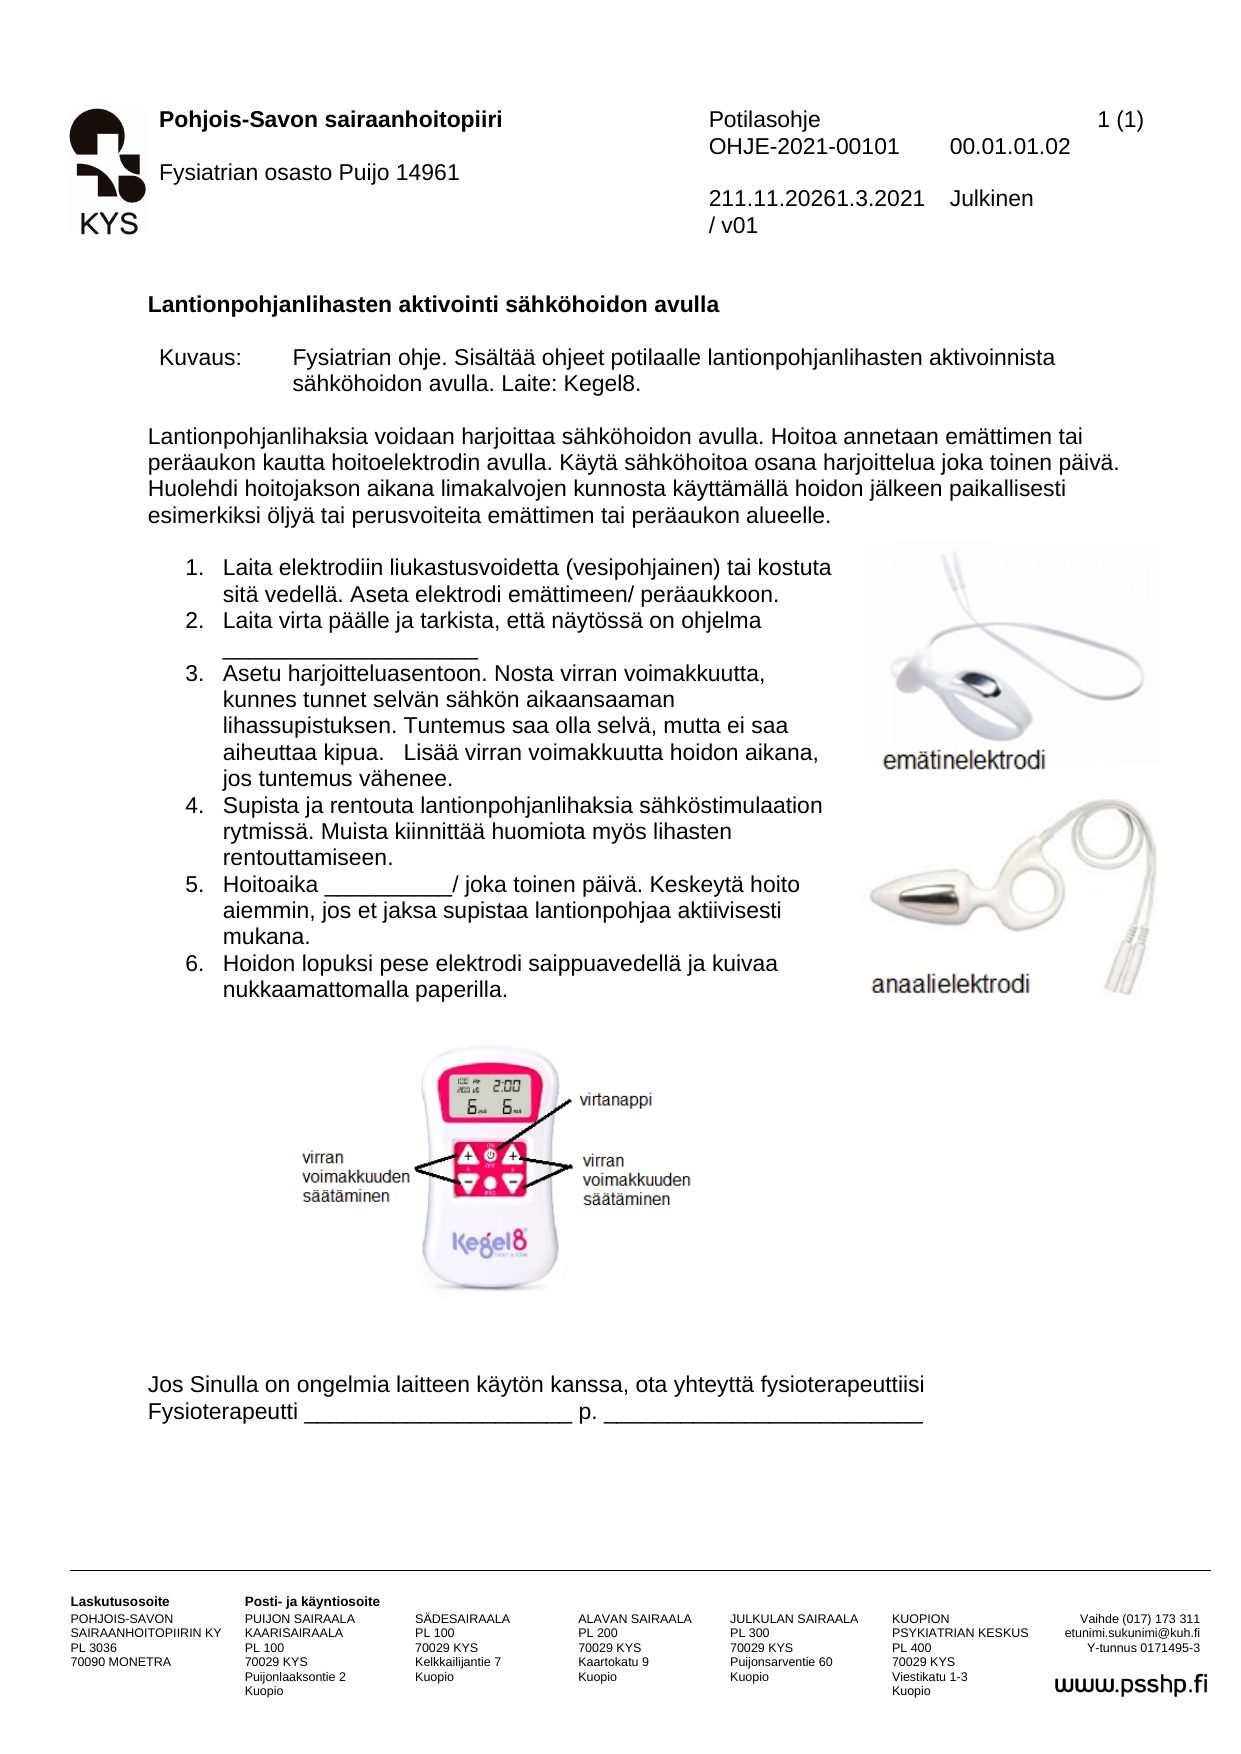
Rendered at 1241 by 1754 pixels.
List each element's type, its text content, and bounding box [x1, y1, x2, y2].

list Laita elektrodiin liukastusvoidetta (vesipohjainen) tai kostuta sitä vedellä. Aseta elektrodi emättimeen/ peräaukkoon. [185, 554, 854, 607]
table_header Kuvaus: [148, 344, 281, 396]
text Lantionpohjanlihaksia voidaan harjoittaa sähköhoidon avulla. Hoitoa annetaan emättimen tai peräaukon kautta hoitoelektrodin avulla. Käytä sähköhoitoa osana harjoittelua joka toinen päivä. Huolehdi hoitojakson aikana limakalvojen kunnosta käyttämällä hoidon jälkeen paikallisesti esimerkiksi öljyä tai perusvoiteita emättimen tai peräaukon alueelle. [148, 423, 1181, 528]
list Laita virta päälle ja tarkista, että näytössä on ohjelma ____________________ [185, 607, 854, 660]
list Hoidon lopuksi pese elektrodi saippuavedellä ja kuivaa nukkaamattomalla paperilla. [185, 950, 853, 1002]
list Asetu harjoitteluasentoon. Nosta virran voimakkuutta, kunnes tunnet selvän sähkön aikaansaaman lihassupistuksen. Tuntemus saa olla selvä, mutta ei saa aiheuttaa kipua. Lisää virran voimakkuutta hoidon aikana, jos tuntemus vähenee. [185, 660, 854, 792]
picture [1052, 1668, 1209, 1698]
picture [66, 106, 150, 237]
table_header [281, 344, 1178, 396]
list Supista ja rentouta lantionpohjanlihaksia sähköstimulaation rytmissä. Muista kiinnittää huomiota myös lihasten rentouttamiseen. [185, 792, 853, 871]
picture [853, 536, 1202, 1045]
list Hoitoaika __________/ joka toinen päivä. Keskeytä hoito aiemmin, jos et jaksa supistaa lantionpohjaa aktiivisesti mukana. [185, 871, 853, 950]
text Jos Sinulla on ongelmia laitteen käytön kanssa, ota yhteyttä fysioterapeuttiisi [148, 1371, 1181, 1398]
text Fysioterapeutti _____________________ p. _________________________ [148, 1398, 1181, 1424]
picture [292, 1036, 699, 1311]
